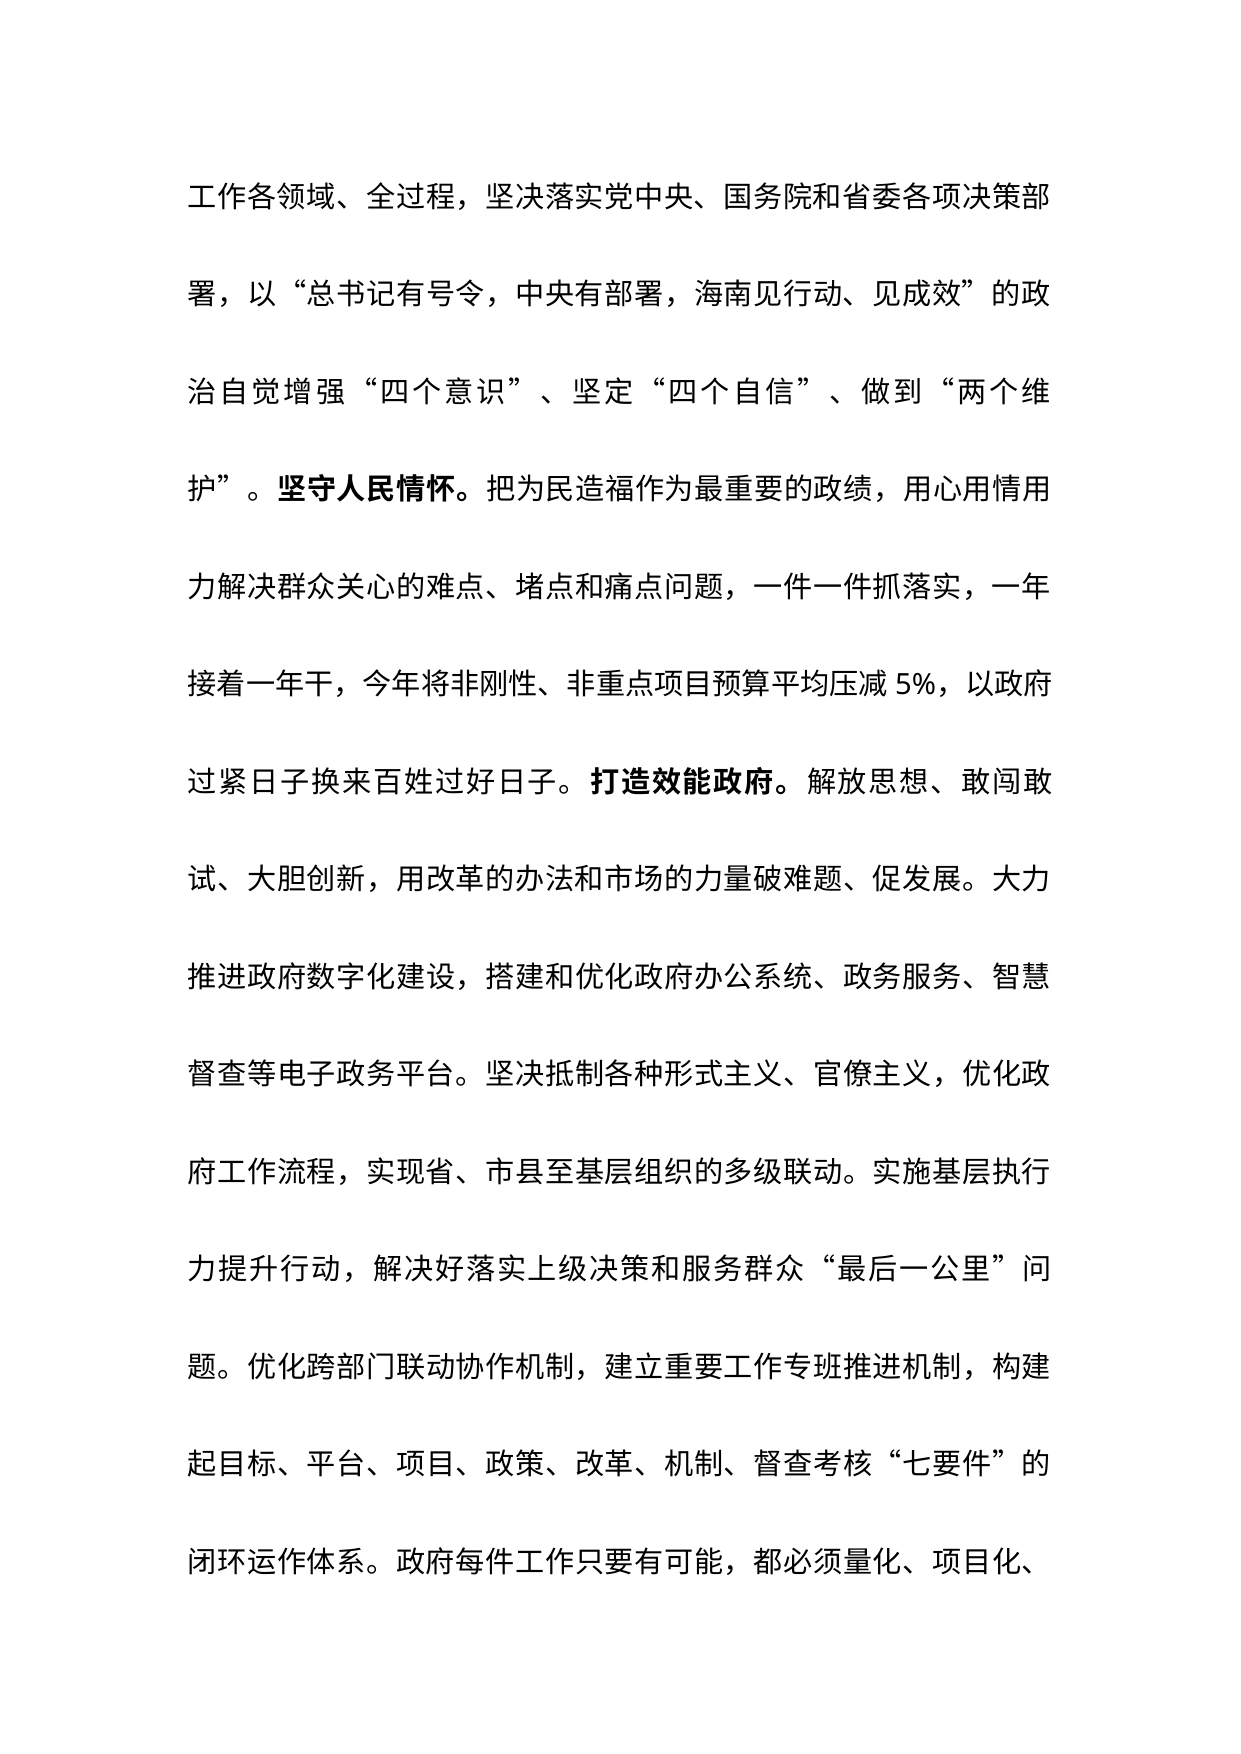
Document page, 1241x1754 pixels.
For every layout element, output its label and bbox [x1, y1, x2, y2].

text [187, 162, 1053, 1592]
